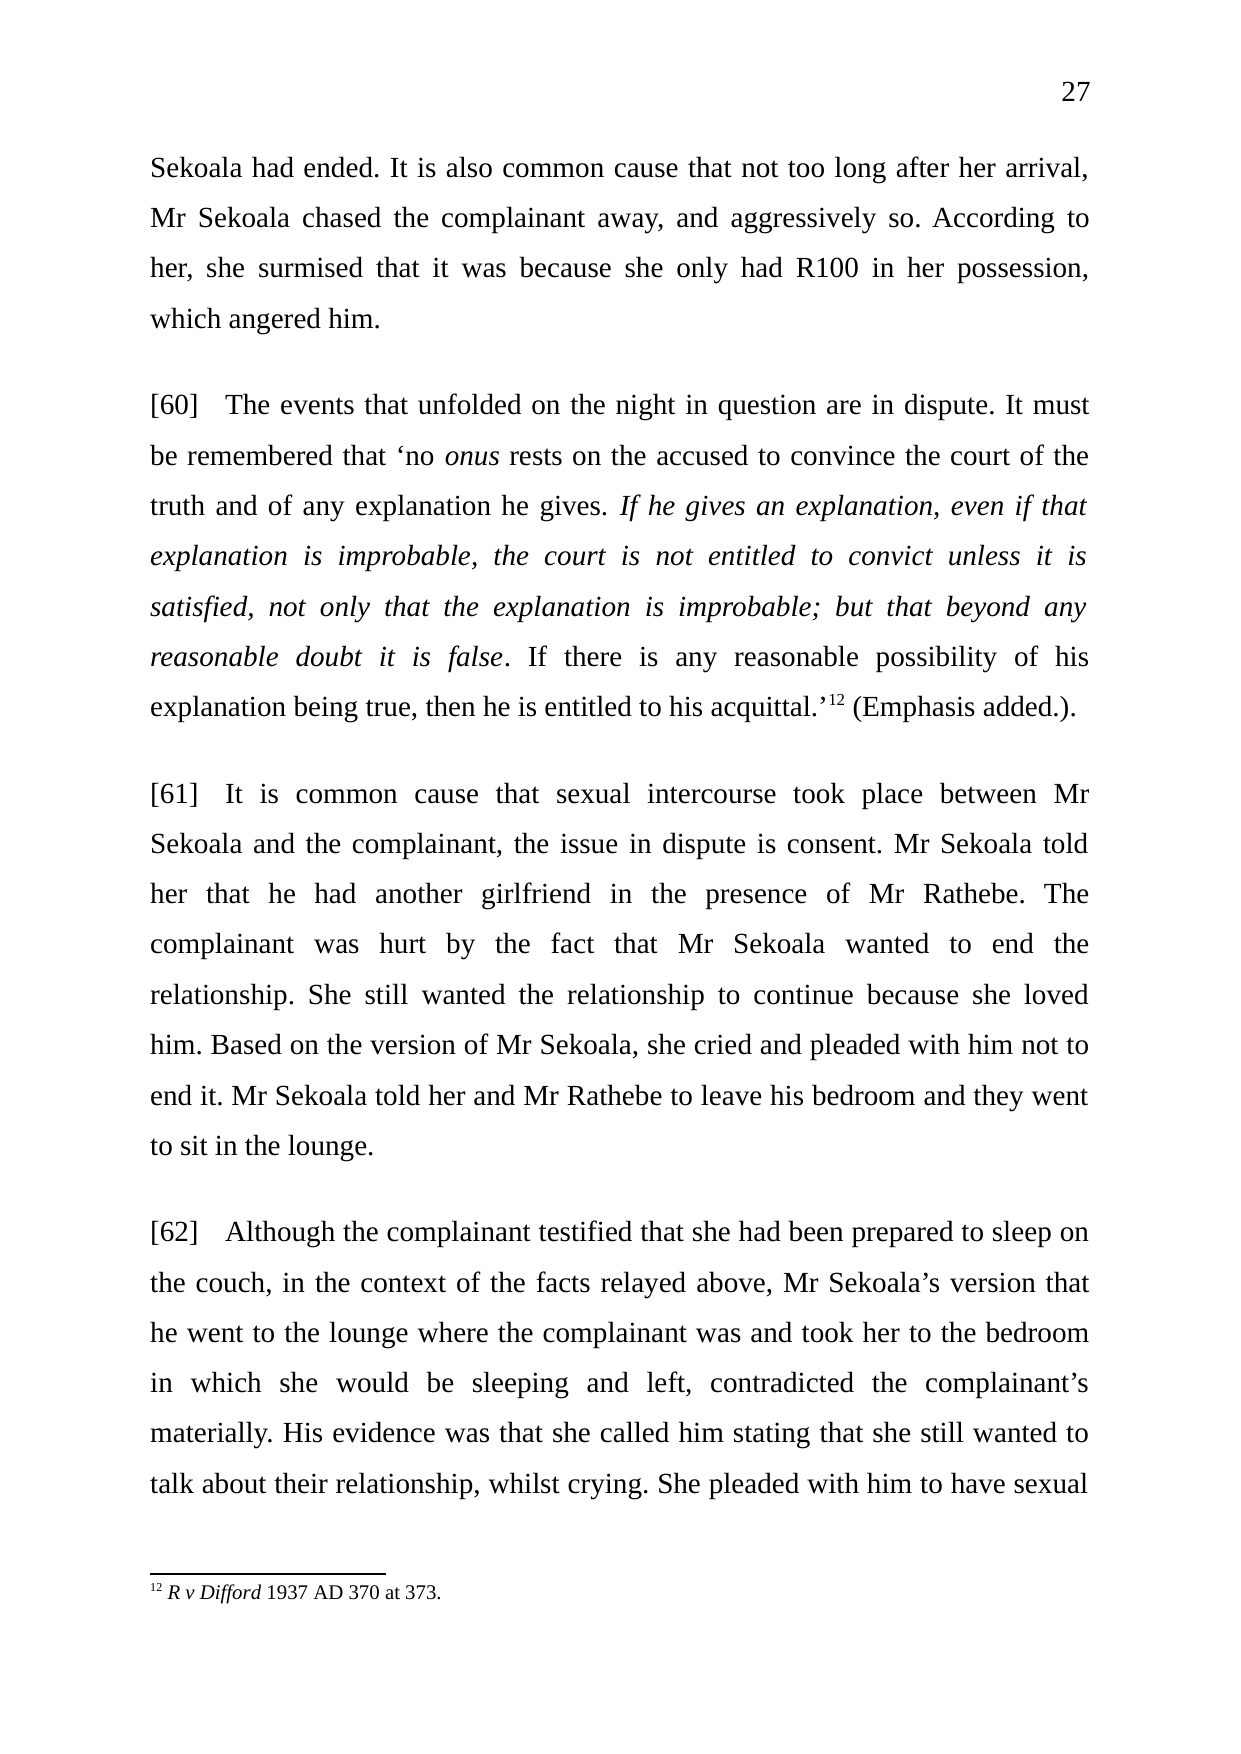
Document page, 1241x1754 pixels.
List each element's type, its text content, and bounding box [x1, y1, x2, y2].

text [150, 1214, 1090, 1499]
text [61] It is common cause that sexual intercourse took place between Mr Sekoala and the complainant, the issue in dispute is consent. Mr Sekoala told her that he had another girlfriend in the presence of Mr Rathebe. The complainant was hurt by the fact that Mr Sekoala wanted to end the relationship. She still wanted the relationship to continue because she loved him. Based on the version of Mr Sekoala, she cried and pleaded with him not to end it. Mr Sekoala told her and Mr Rathebe to leave his bedroom and they went to sit in the lounge. [150, 776, 1090, 1161]
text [150, 150, 1090, 334]
text [60] The events that unfolded on the night in question are in dispute. It must be remembered that ‘no onus rests on the accused to convince the court of the truth and of any explanation he gives. If he gives an explanation, even if that explanation is improbable, the court is not entitled to convict unless it is satisfied, not only that the explanation is improbable; but that beyond any reasonable doubt it is false. If there is any reasonable possibility of his explanation being true, then he is entitled to his acquittal.’ (Emphasis added.). [150, 387, 1090, 723]
